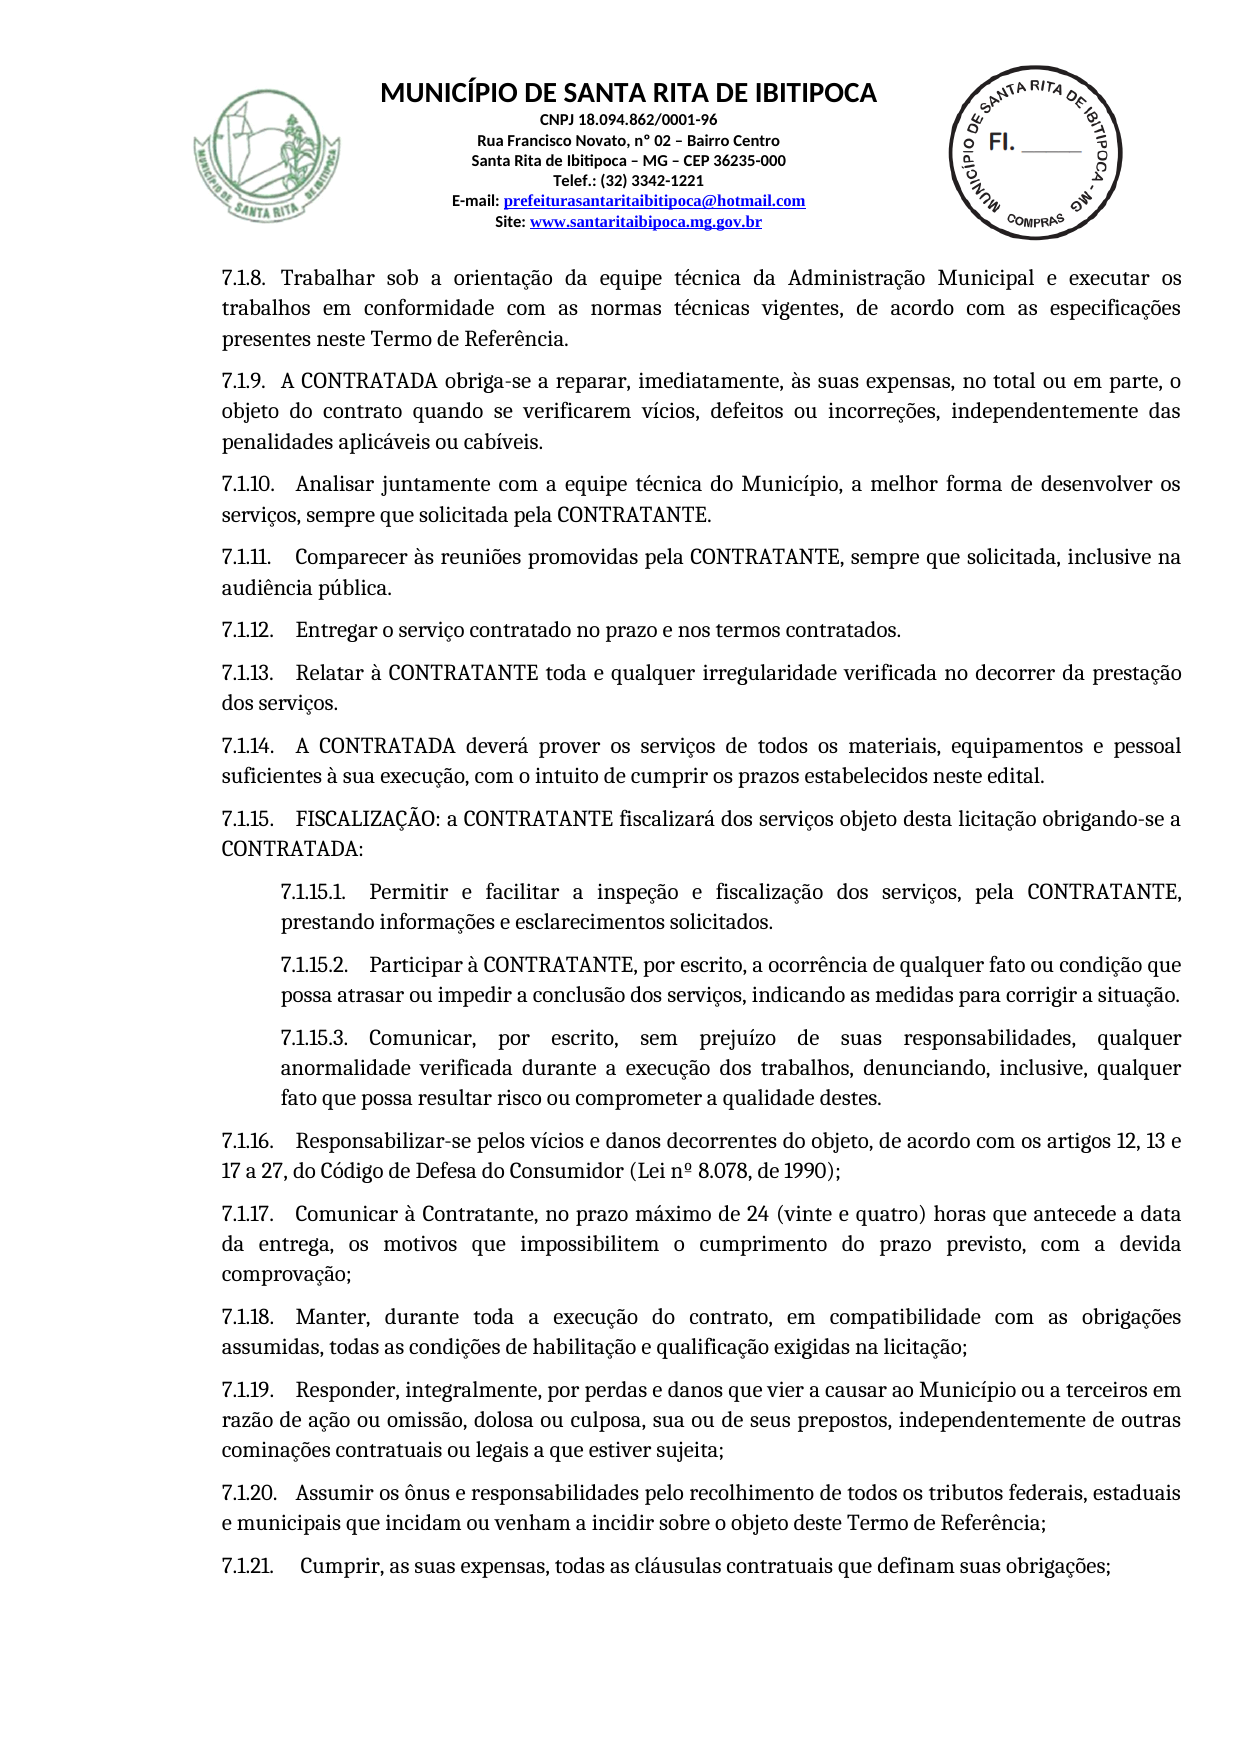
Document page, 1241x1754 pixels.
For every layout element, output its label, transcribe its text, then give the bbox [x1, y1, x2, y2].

picture [177, 73, 356, 234]
list Participar à CONTRATANTE, por escrito, a ocorrência de qualquer fato ou condição que possa atrasar ou impedir a conclusão dos serviços, indicando as medidas para corrigir a situação. [281, 951, 1183, 1008]
picture [932, 56, 1136, 248]
list Assumir os ônus e responsabilidades pelo recolhimento de todos os tributos federais, estaduais e municipais que incidam ou venham a incidir sobre o objeto deste Termo de Referência; [222, 1479, 1183, 1536]
list Cumprir, as suas expensas, todas as cláusulas contratuais que definam suas obrigações; [222, 1552, 1183, 1579]
list Comunicar, por escrito, sem prejuízo de suas responsabilidades, qualquer anormalidade verificada durante a execução dos trabalhos, denunciando, inclusive, qualquer fato que possa resultar risco ou comprometer a qualidade destes. [281, 1024, 1183, 1111]
list Entregar o serviço contratado no prazo e nos termos contratados. [222, 617, 1183, 643]
list A CONTRATADA deverá prover os serviços de todos os materiais, equipamentos e pessoal suficientes à sua execução, com o intuito de cumprir os prazos estabelecidos neste edital. [222, 733, 1183, 789]
list Comunicar à Contratante, no prazo máximo de 24 (vinte e quatro) horas que antecede a data da entrega, os motivos que impossibilitem o cumprimento do prazo previsto, com a devida comprovação; [222, 1200, 1183, 1287]
list Permitir e facilitar a inspeção e fiscalização dos serviços, pela CONTRATANTE, prestando informações e esclarecimentos solicitados. [281, 878, 1183, 935]
list Analisar juntamente com a equipe técnica do Município, a melhor forma de desenvolver os serviços, sempre que solicitada pela CONTRATANTE. [222, 471, 1183, 528]
list Trabalhar sob a orientação da equipe técnica da Administração Municipal e executar os trabalhos em conformidade com as normas técnicas vigentes, de acordo com as especificações presentes neste Termo de Referência. [222, 265, 1183, 352]
list Manter, durante toda a execução do contrato, em compatibilidade com as obrigações assumidas, todas as condições de habilitação e qualificação exigidas na licitação; [222, 1303, 1183, 1360]
list Relatar à CONTRATANTE toda e qualquer irregularidade verificada no decorrer da prestação dos serviços. [222, 660, 1183, 716]
list Responder, integralmente, por perdas e danos que vier a causar ao Município ou a terceiros em razão de ação ou omissão, dolosa ou culposa, sua ou de seus prepostos, independentemente de outras cominações contratuais ou legais a que estiver sujeita; [222, 1376, 1183, 1463]
list Comparecer às reuniões promovidas pela CONTRATANTE, sempre que solicitada, inclusive na audiência pública. [222, 544, 1183, 601]
list Responsabilizar-se pelos vícios e danos decorrentes do objeto, de acordo com os artigos 12, 13 e 17 a 27, do Código de Defesa do Consumidor (Lei nº 8.078, de 1990); [222, 1127, 1183, 1184]
list A CONTRATADA obriga-se a reparar, imediatamente, às suas expensas, no total ou em parte, o objeto do contrato quando se verificarem vícios, defeitos ou incorreções, independentemente das penalidades aplicáveis ou cabíveis. [222, 368, 1183, 455]
list FISCALIZAÇÃO: a CONTRATANTE fiscalizará dos serviços objeto desta licitação obrigando-se a CONTRATADA: [222, 806, 1183, 862]
